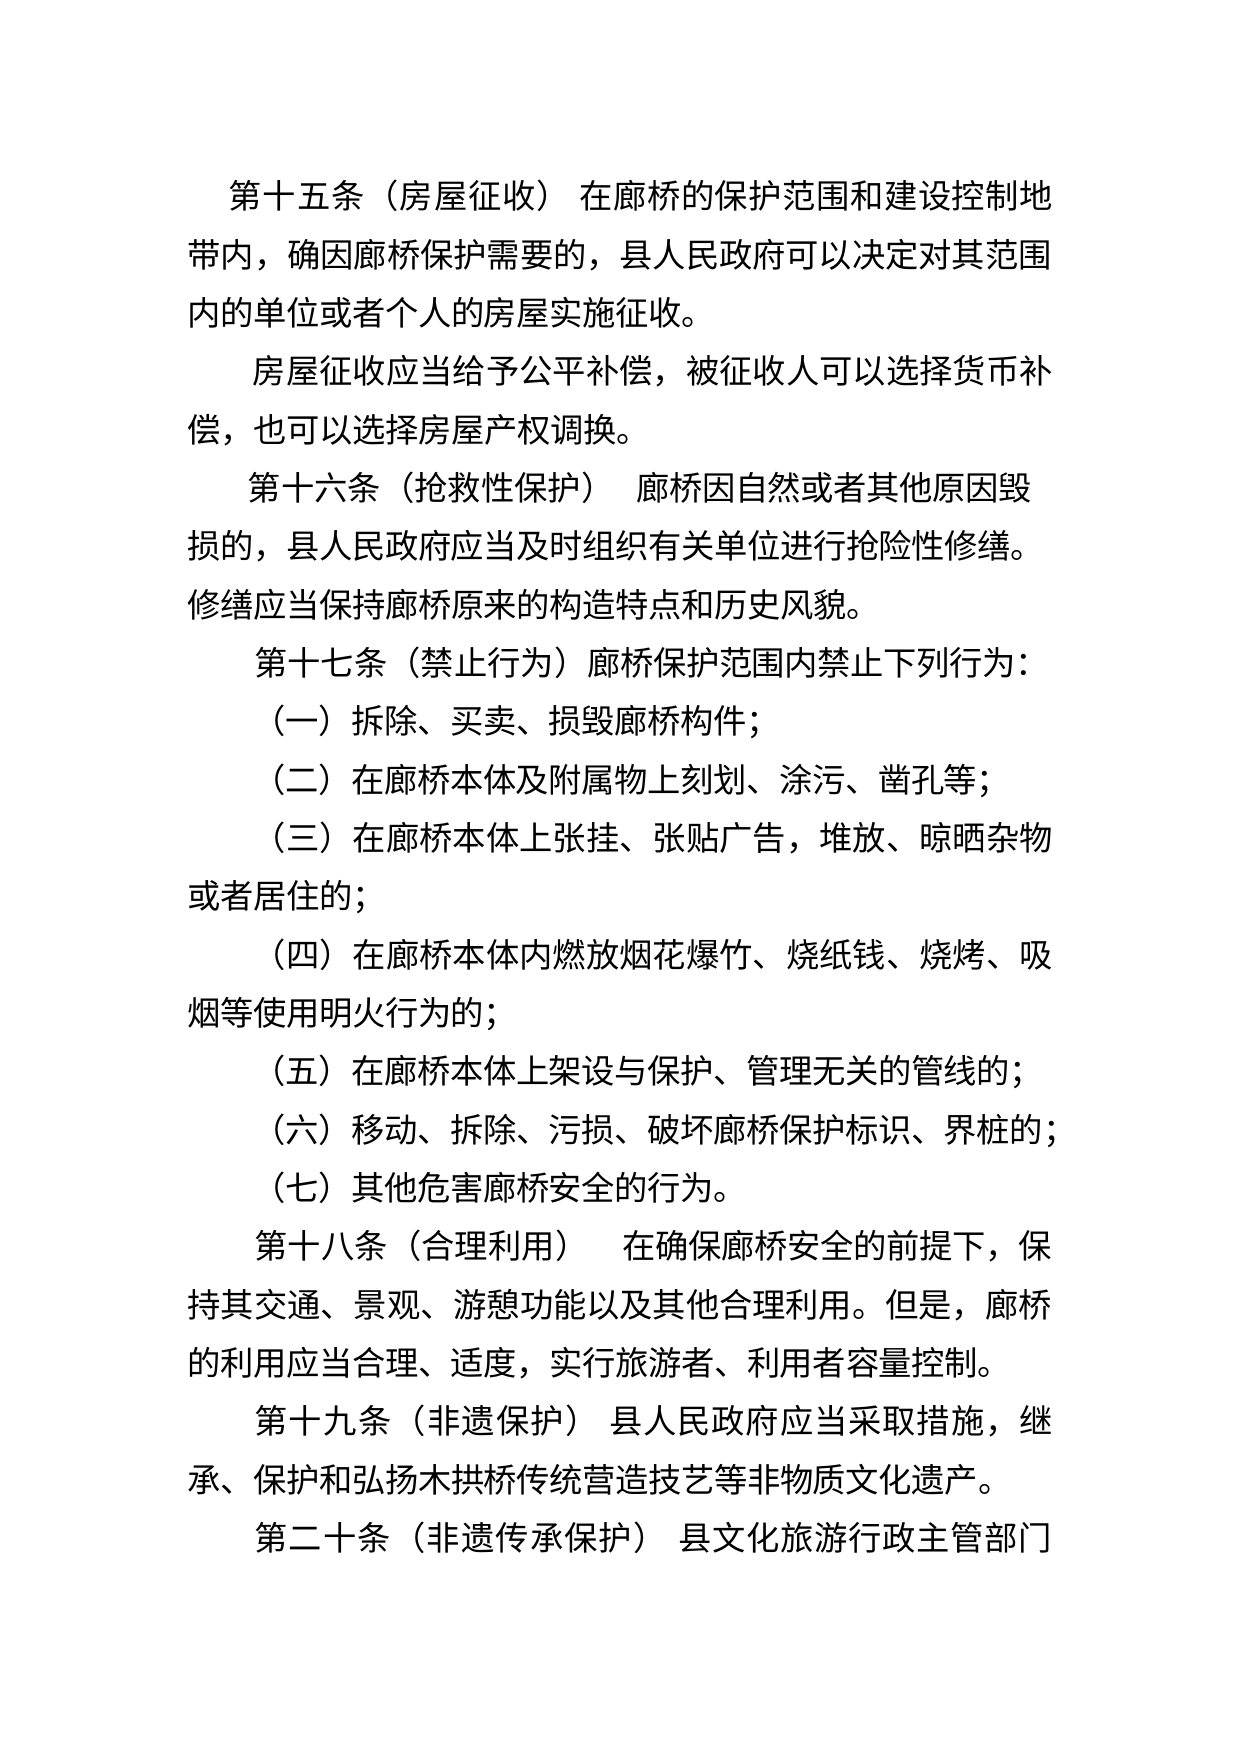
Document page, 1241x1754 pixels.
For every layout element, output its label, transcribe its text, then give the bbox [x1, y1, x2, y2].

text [187, 1504, 1053, 1562]
text （五）在廊桥本体上架设与保护、管理无关的管线的； [187, 1037, 1053, 1095]
text 第十九条（非遗保护） 县人民政府应当采取措施，继承、保护和弘扬木拱桥传统营造技艺等非物质文化遗产。 [187, 1387, 1053, 1504]
text 第十六条（抢救性保护） 廊桥因自然或者其他原因毁损的，县人民政府应当及时组织有关单位进行抢险性修缮。修缮应当保持廊桥原来的构造特点和历史风貌。 [187, 454, 1053, 629]
text （三）在廊桥本体上张挂、张贴广告，堆放、晾晒杂物或者居住的； [187, 804, 1053, 920]
text 第十七条（禁止行为）廊桥保护范围内禁止下列行为： [254, 629, 1053, 687]
text （一）拆除、买卖、损毁廊桥构件； [187, 687, 1053, 745]
text （二）在廊桥本体及附属物上刻划、涂污、凿孔等； [187, 745, 1053, 804]
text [187, 162, 1053, 337]
text 第十八条（合理利用） 在确保廊桥安全的前提下，保持其交通、景观、游憩功能以及其他合理利用。但是，廊桥的利用应当合理、适度，实行旅游者、利用者容量控制。 [187, 1212, 1053, 1387]
text （四）在廊桥本体内燃放烟花爆竹、烧纸钱、烧烤、吸烟等使用明火行为的； [187, 920, 1053, 1037]
text （六）移动、拆除、污损、破坏廊桥保护标识、界桩的； [187, 1095, 1053, 1154]
text （七）其他危害廊桥安全的行为。 [187, 1154, 1053, 1212]
text 房屋征收应当给予公平补偿，被征收人可以选择货币补偿，也可以选择房屋产权调换。 [187, 337, 1053, 454]
